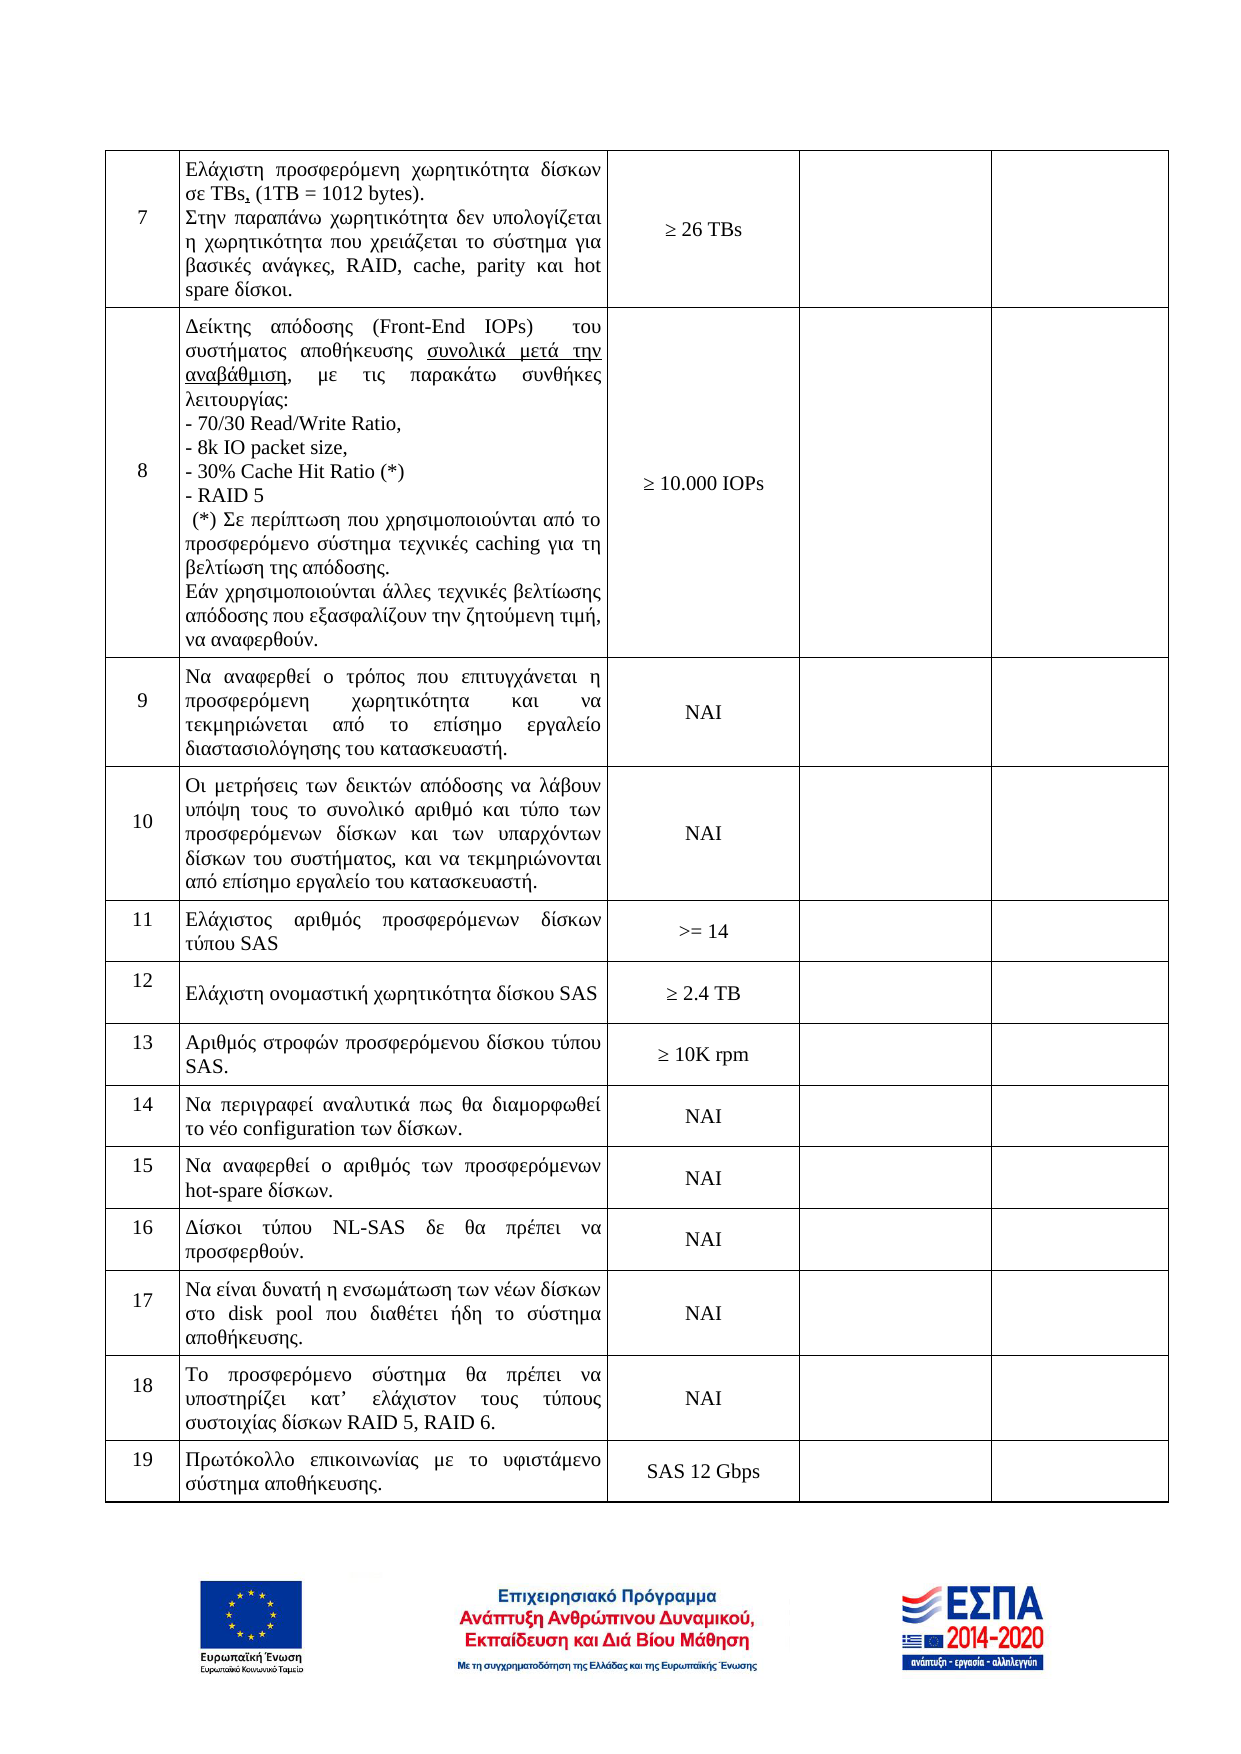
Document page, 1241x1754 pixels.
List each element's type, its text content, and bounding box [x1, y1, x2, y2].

table_cell [800, 962, 991, 1023]
table_cell 8 [106, 308, 179, 657]
table_cell Να αναφερθεί ο τρόπος που επιτυγχάνεται η προσφερόμενη χωρητικότητα και να τεκμηριώνεται από το επίσημο εργαλείο διαστασιολόγησης του κατασκευαστή. [180, 658, 607, 766]
table_cell [992, 767, 1168, 899]
table_cell NAI [608, 1356, 799, 1440]
table_cell [992, 901, 1168, 961]
table_cell [992, 1356, 1168, 1440]
table_cell [992, 308, 1168, 657]
table_cell NAI [608, 767, 799, 899]
table_cell [992, 1271, 1168, 1354]
table_cell [800, 658, 991, 766]
table_cell [800, 308, 991, 657]
table_cell 19 [106, 1441, 179, 1501]
table_cell NAI [608, 1086, 799, 1146]
table_cell 7 [106, 151, 179, 307]
table_cell [800, 1356, 991, 1440]
table_cell NAI [608, 1147, 799, 1208]
table_cell 15 [106, 1147, 179, 1208]
table_cell NAI [608, 1209, 799, 1269]
table_cell Δείκτης απόδοσης (Front-End ΙΟPs) του συστήματος αποθήκευσης συνολικά μετά την αναβάθμιση, με τις παρακάτω συνθήκες λειτουργίας: - 70/30 Read/Write Ratio, - 8k IO packet size, - 30% Cache Hit Ratio (*) - RAID 5 (*) Σε περίπτωση που χρησιμοποιούνται από το προσφερόμενο σύστημα τεχνικές caching για τη βελτίωση της απόδοσης. Εάν χρησιμοποιούνται άλλες τεχνικές βελτίωσης απόδοσης που εξασφαλίζουν την ζητούμενη τιμή, να αναφερθούν. [180, 308, 607, 657]
table_cell [800, 901, 991, 961]
table_cell [992, 1024, 1168, 1084]
table_cell ≥ 10.000 IOPs [608, 308, 799, 657]
table_cell NAI [608, 1271, 799, 1354]
table_cell ≥ 2.4 ΤB [608, 962, 799, 1023]
table_cell NAI [608, 658, 799, 766]
table_cell 18 [106, 1356, 179, 1440]
table_cell [992, 1209, 1168, 1269]
table_cell ≥ 26 ΤΒs [608, 151, 799, 307]
table_cell [992, 1147, 1168, 1208]
table_cell [800, 1209, 991, 1269]
table_cell [800, 151, 991, 307]
table_cell Να είναι δυνατή η ενσωμάτωση των νέων δίσκων στο disk pool που διαθέτει ήδη το σύστημα αποθήκευσης. [180, 1271, 607, 1354]
table_cell Αριθμός στροφών προσφερόμενου δίσκου τύπου SAS. [180, 1024, 607, 1084]
table_cell 14 [106, 1086, 179, 1146]
table_cell [992, 658, 1168, 766]
table_cell Να αναφερθεί ο αριθμός των προσφερόμενων hot-spare δίσκων. [180, 1147, 607, 1208]
table_cell [800, 1271, 991, 1354]
table_cell SAS 12 Gbps [608, 1441, 799, 1501]
table_cell 17 [106, 1271, 179, 1354]
table_cell Οι μετρήσεις των δεικτών απόδοσης να λάβουν υπόψη τους το συνολικό αριθμό και τύπο των προσφερόμενων δίσκων και των υπαρχόντων δίσκων του συστήματος, και να τεκμηριώνονται από επίσημο εργαλείο του κατασκευαστή. [180, 767, 607, 899]
table_cell [800, 1441, 991, 1501]
table_cell 16 [106, 1209, 179, 1269]
table_cell [800, 767, 991, 899]
table_cell [992, 151, 1168, 307]
table_cell Δίσκοι τύπου NL-SAS δε θα πρέπει να προσφερθούν. [180, 1209, 607, 1269]
table_cell 9 [106, 658, 179, 766]
table_cell 12 [106, 962, 179, 1023]
table_cell [992, 1441, 1168, 1501]
table_cell 13 [106, 1024, 179, 1084]
table_cell Ελάχιστη ονομαστική χωρητικότητα δίσκου SAS [180, 962, 607, 1023]
table_cell ≥ 10K rpm [608, 1024, 799, 1084]
table_cell 10 [106, 767, 179, 899]
table_cell Το προσφερόμενο σύστημα θα πρέπει να υποστηρίζει κατ’ ελάχιστον τους τύπους συστοιχίας δίσκων RAID 5, RAID 6. [180, 1356, 607, 1440]
table_cell [992, 962, 1168, 1023]
table_cell [800, 1086, 991, 1146]
table_cell [800, 1024, 991, 1084]
table_cell Ελάχιστος αριθμός προσφερόμενων δίσκων τύπου SAS [180, 901, 607, 961]
table_cell [992, 1086, 1168, 1146]
table_cell 11 [106, 901, 179, 961]
table_cell [800, 1147, 991, 1208]
table_cell Nα περιγραφεί αναλυτικά πως θα διαμορφωθεί το νέο configuration των δίσκων. [180, 1086, 607, 1146]
table_cell >= 14 [608, 901, 799, 961]
table_cell Ελάχιστη προσφερόμενη χωρητικότητα δίσκων σε TBs, (1TB = 1012 bytes). Στην παραπάνω χωρητικότητα δεν υπολογίζεται η χωρητικότητα που χρειάζεται το σύστημα για βασικές ανάγκες, RAID, cache, parity και hot spare δίσκοι. [180, 151, 607, 307]
table_cell Πρωτόκολλο επικοινωνίας με το υφιστάμενο σύστημα αποθήκευσης. [180, 1441, 607, 1501]
